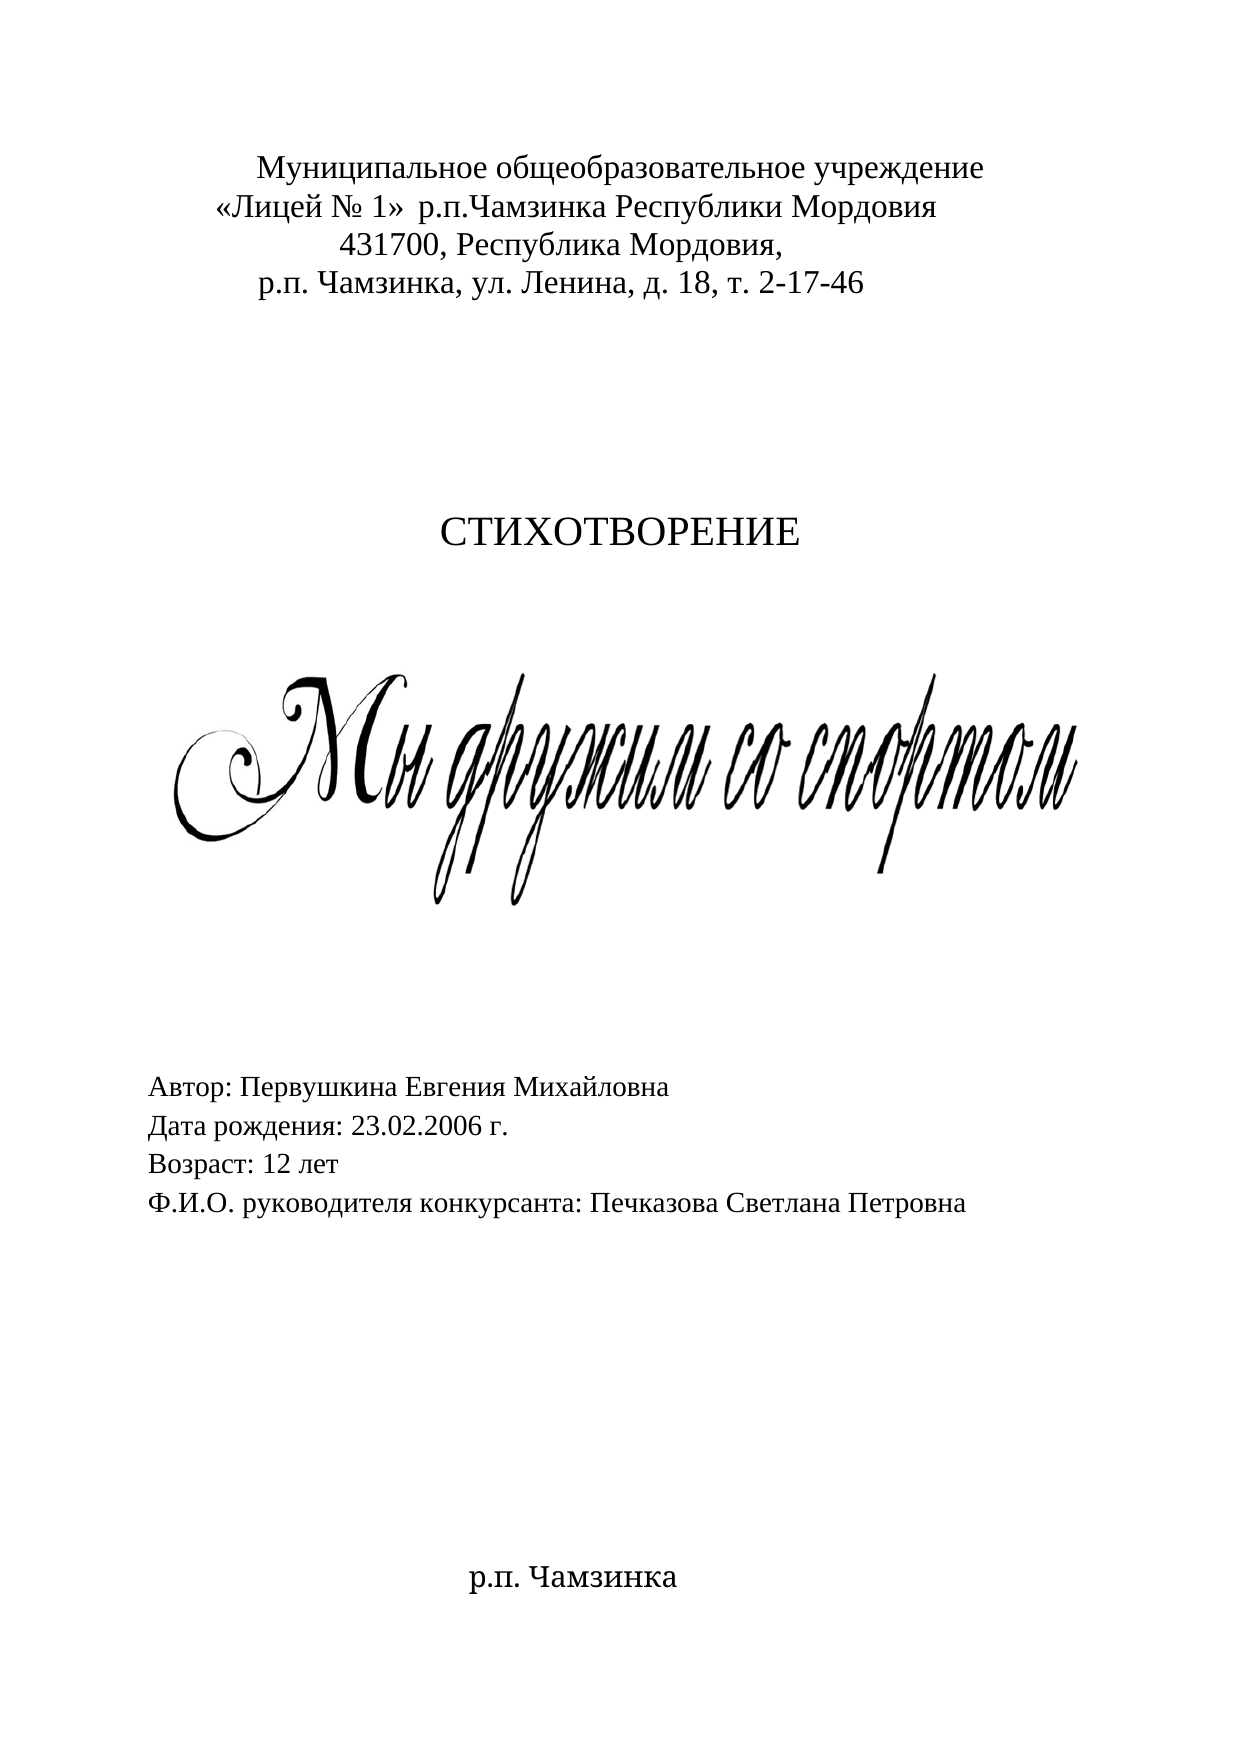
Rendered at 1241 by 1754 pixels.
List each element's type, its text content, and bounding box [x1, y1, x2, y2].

text Дата рождения: 23.02.2006 г. [148, 1108, 1093, 1141]
text Муниципальное общеобразовательное учреждение [148, 148, 1092, 186]
text Автор: Первушкина Евгения Михайловна [148, 1069, 1093, 1103]
text СТИХОТВОРЕНИЕ [148, 506, 1092, 554]
text Возраст: 12 лет [148, 1146, 1093, 1180]
text «Лицей № 1» р.п.Чамзинка Республики Мордовия [29, 186, 1122, 224]
text р.п. Чамзинка, ул. Ленина, д. 18, т. 2-17-46 [29, 263, 1092, 301]
text 431700, Республика Мордовия, [29, 224, 1092, 263]
text р.п. Чамзинка [54, 1556, 1092, 1596]
picture [147, 657, 1093, 919]
text Ф.И.О. руководителя конкурсанта: Печказова Светлана Петровна [148, 1185, 1092, 1218]
